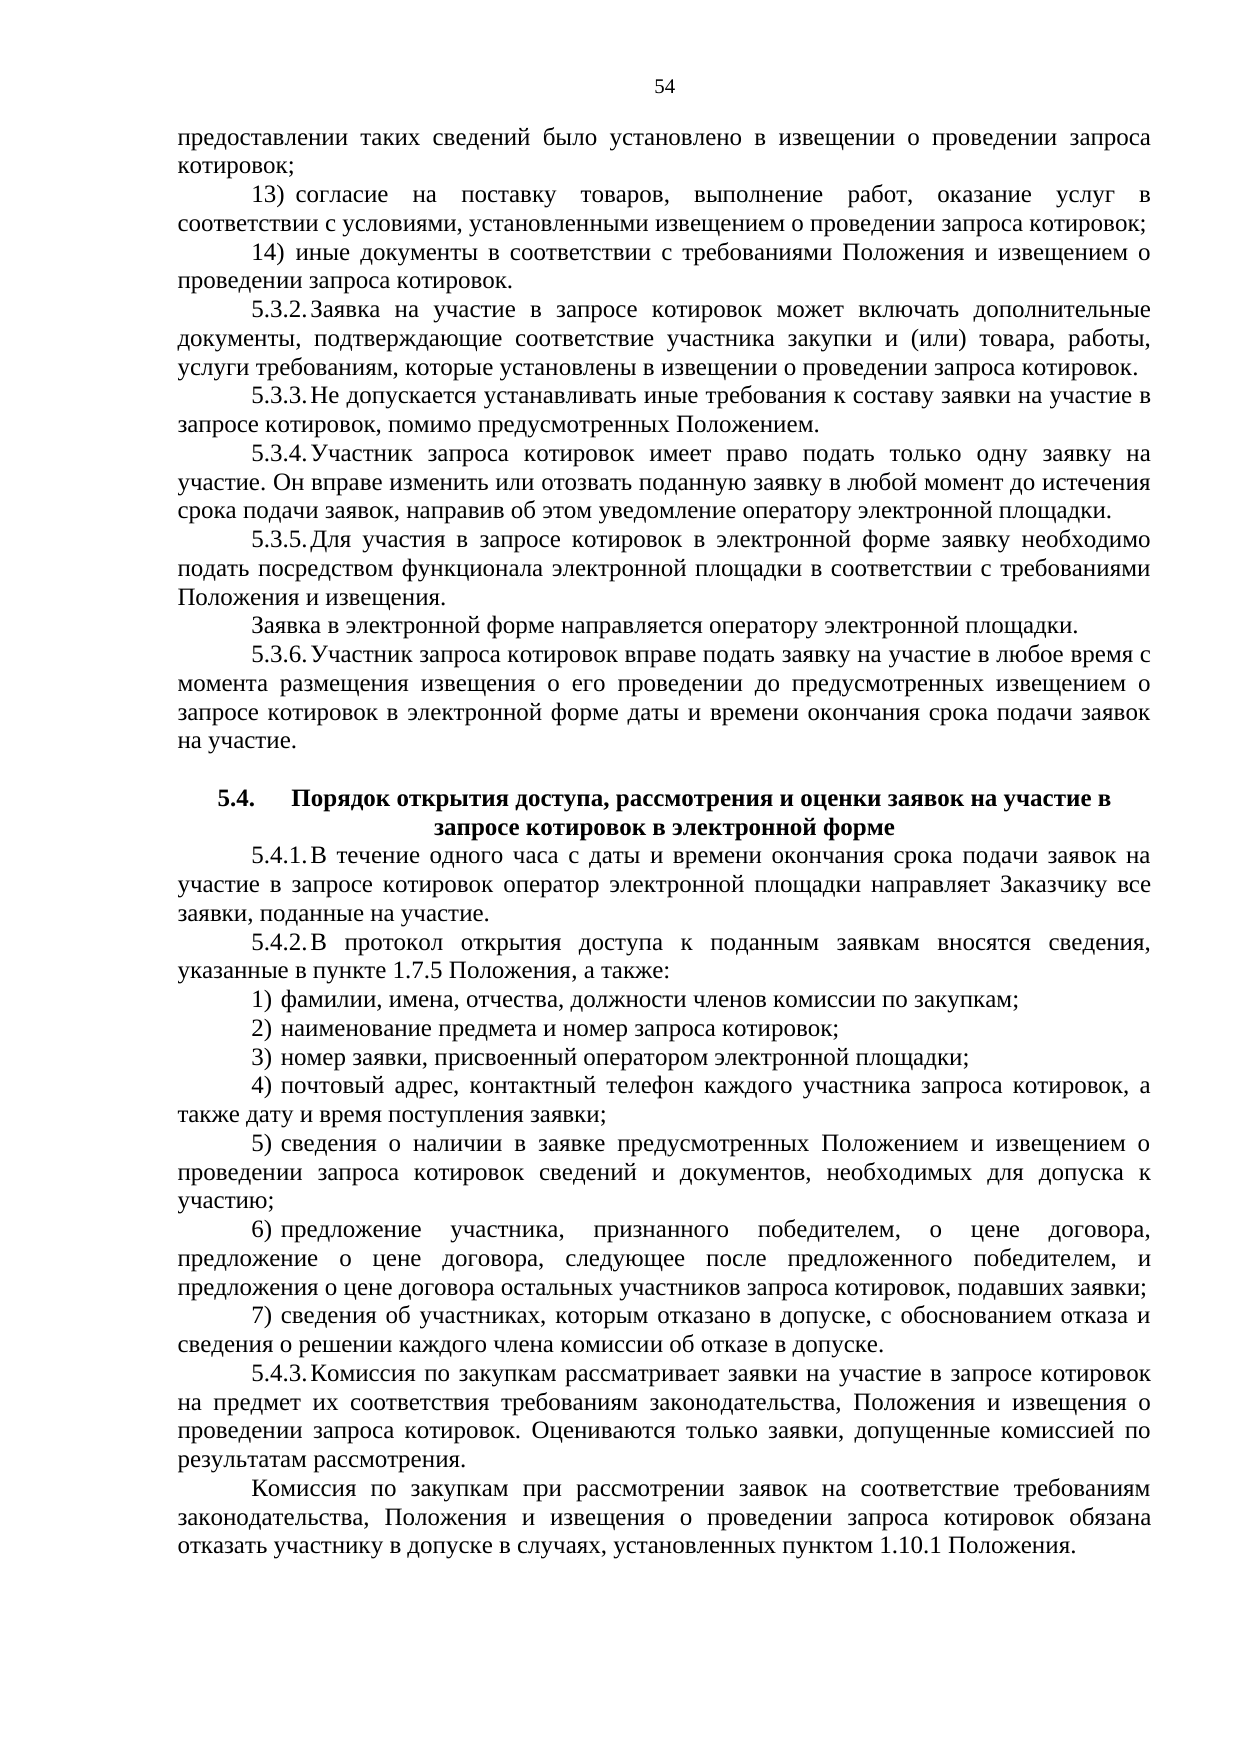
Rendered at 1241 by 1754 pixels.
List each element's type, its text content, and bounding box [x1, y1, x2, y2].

list почтовый адрес, контактный телефон каждого участника запроса котировок, а также дату и время поступления заявки; [177, 1071, 1152, 1128]
list В течение одного часа с даты и времени окончания срока подачи заявок на участие в запросе котировок оператор электронной площадки направляет Заказчику все заявки, поданные на участие. [177, 841, 1152, 927]
list Заявка на участие в запросе котировок может включать дополнительные документы, подтверждающие соответствие участника закупки и (или) товара, работы, услуги требованиям, которые установлены в извещении о проведении запроса котировок. [177, 294, 1152, 381]
list В протокол открытия доступа к поданным заявкам вносятся сведения, указанные в пункте 1.7.5 Положения, а также: [177, 927, 1152, 984]
list Не допускается устанавливать иные требования к составу заявки на участие в запросе котировок, помимо предусмотренных Положением. [177, 381, 1152, 438]
list номер заявки, присвоенный оператором электронной площадки; [177, 1042, 1152, 1071]
list предложение участника, признанного победителем, о цене договора, предложение о цене договора, следующее после предложенного победителем, и предложения о цене договора остальных участников запроса котировок, подавших заявки; [177, 1214, 1152, 1301]
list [177, 122, 1152, 179]
list Комиссия по закупкам рассматривает заявки на участие в запросе котировок на предмет их соответствия требованиям законодательства, Положения и извещения о проведении запроса котировок. Оцениваются только заявки, допущенные комиссией по результатам рассмотрения. [177, 1358, 1152, 1473]
list сведения о наличии в заявке предусмотренных Положением и извещением о проведении запроса котировок сведений и документов, необходимых для допуска к участию; [177, 1128, 1152, 1214]
list Участник запроса котировок имеет право подать только одну заявку на участие. Он вправе изменить или отозвать поданную заявку в любой момент до истечения срока подачи заявок, направив об этом уведомление оператору электронной площадки. [177, 438, 1152, 524]
text Заявка в электронной форме направляется оператору электронной площадки. [177, 611, 1152, 639]
list наименование предмета и номер запроса котировок; [177, 1013, 1152, 1042]
list Участник запроса котировок вправе подать заявку на участие в любое время с момента размещения извещения о его проведении до предусмотренных извещением о запросе котировок в электронной форме даты и времени окончания срока подачи заявок на участие. [177, 639, 1152, 754]
list фамилии, имена, отчества, должности членов комиссии по закупкам; [177, 984, 1152, 1013]
list иные документы в соответствии с требованиями Положения и извещением о проведении запроса котировок. [177, 237, 1152, 294]
list согласие на поставку товаров, выполнение работ, оказание услуг в соответствии с условиями, установленными извещением о проведении запроса котировок; [177, 179, 1152, 237]
text Комиссия по закупкам при рассмотрении заявок на соответствие требованиям законодательства, Положения и извещения о проведении запроса котировок обязана отказать участнику в допуске в случаях, установленных пунктом 1.10.1 Положения. [177, 1473, 1152, 1559]
list сведения об участниках, которым отказано в допуске, с обоснованием отказа и сведения о решении каждого члена комиссии об отказе в допуске. [177, 1301, 1152, 1358]
list Для участия в запросе котировок в электронной форме заявку необходимо подать посредством функционала электронной площадки в соответствии с требованиями Положения и извещения. [177, 524, 1152, 611]
subtitle Порядок открытия доступа, рассмотрения и оценки заявок на участие в запросе котировок в электронной форме [177, 783, 1152, 841]
